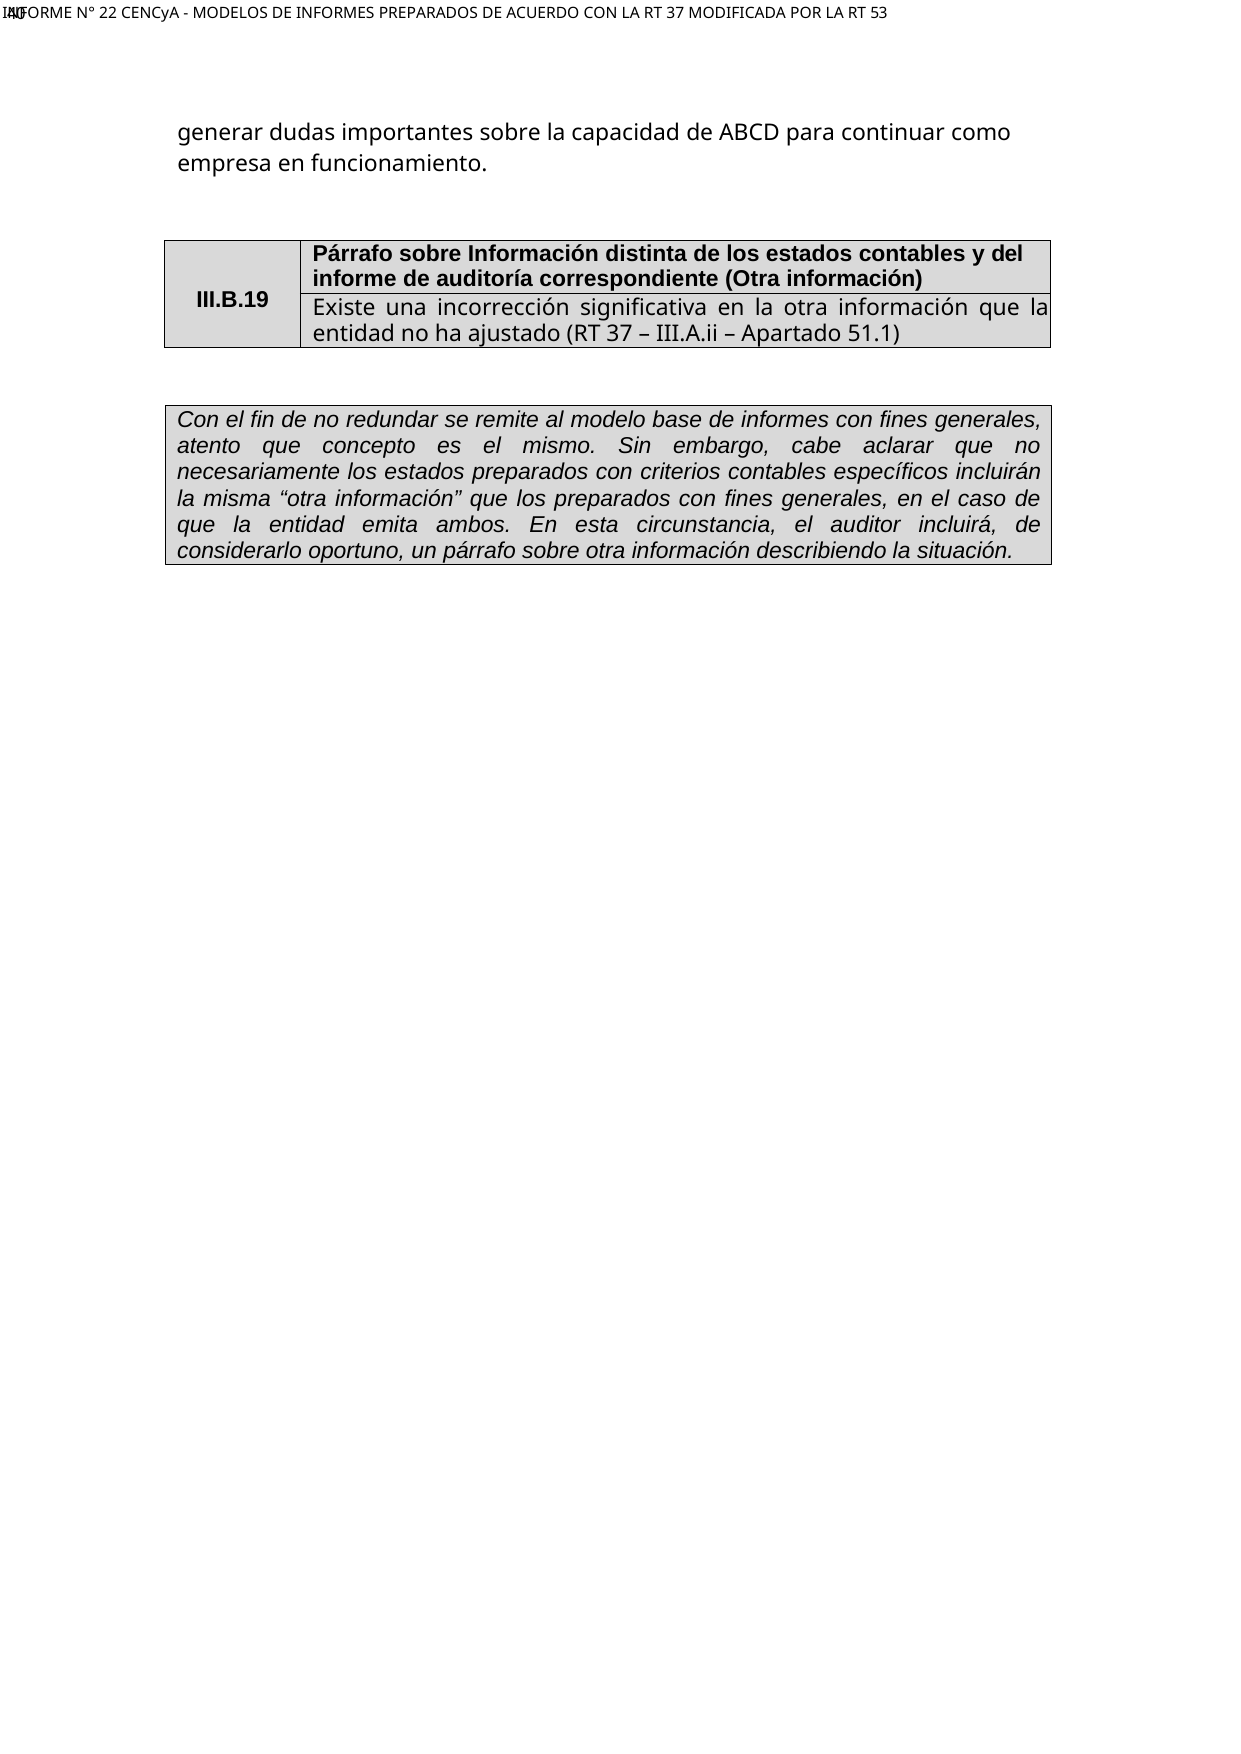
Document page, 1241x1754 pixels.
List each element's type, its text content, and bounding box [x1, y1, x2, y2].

table_header Párrafo sobre Información distinta de los estados contables y del informe de auditoría correspondiente (Otra información) [301, 241, 1050, 293]
text generar dudas importantes sobre la capacidad de ABCD para continuar como empresa en funcionamiento. [177, 116, 1063, 178]
table_cell Existe una incorrección significativa en la otra información que la entidad no ha ajustado (RT 37 – III.A.ii – Apartado 51.1) [301, 294, 1050, 347]
table_header III.B.19 [165, 241, 300, 347]
